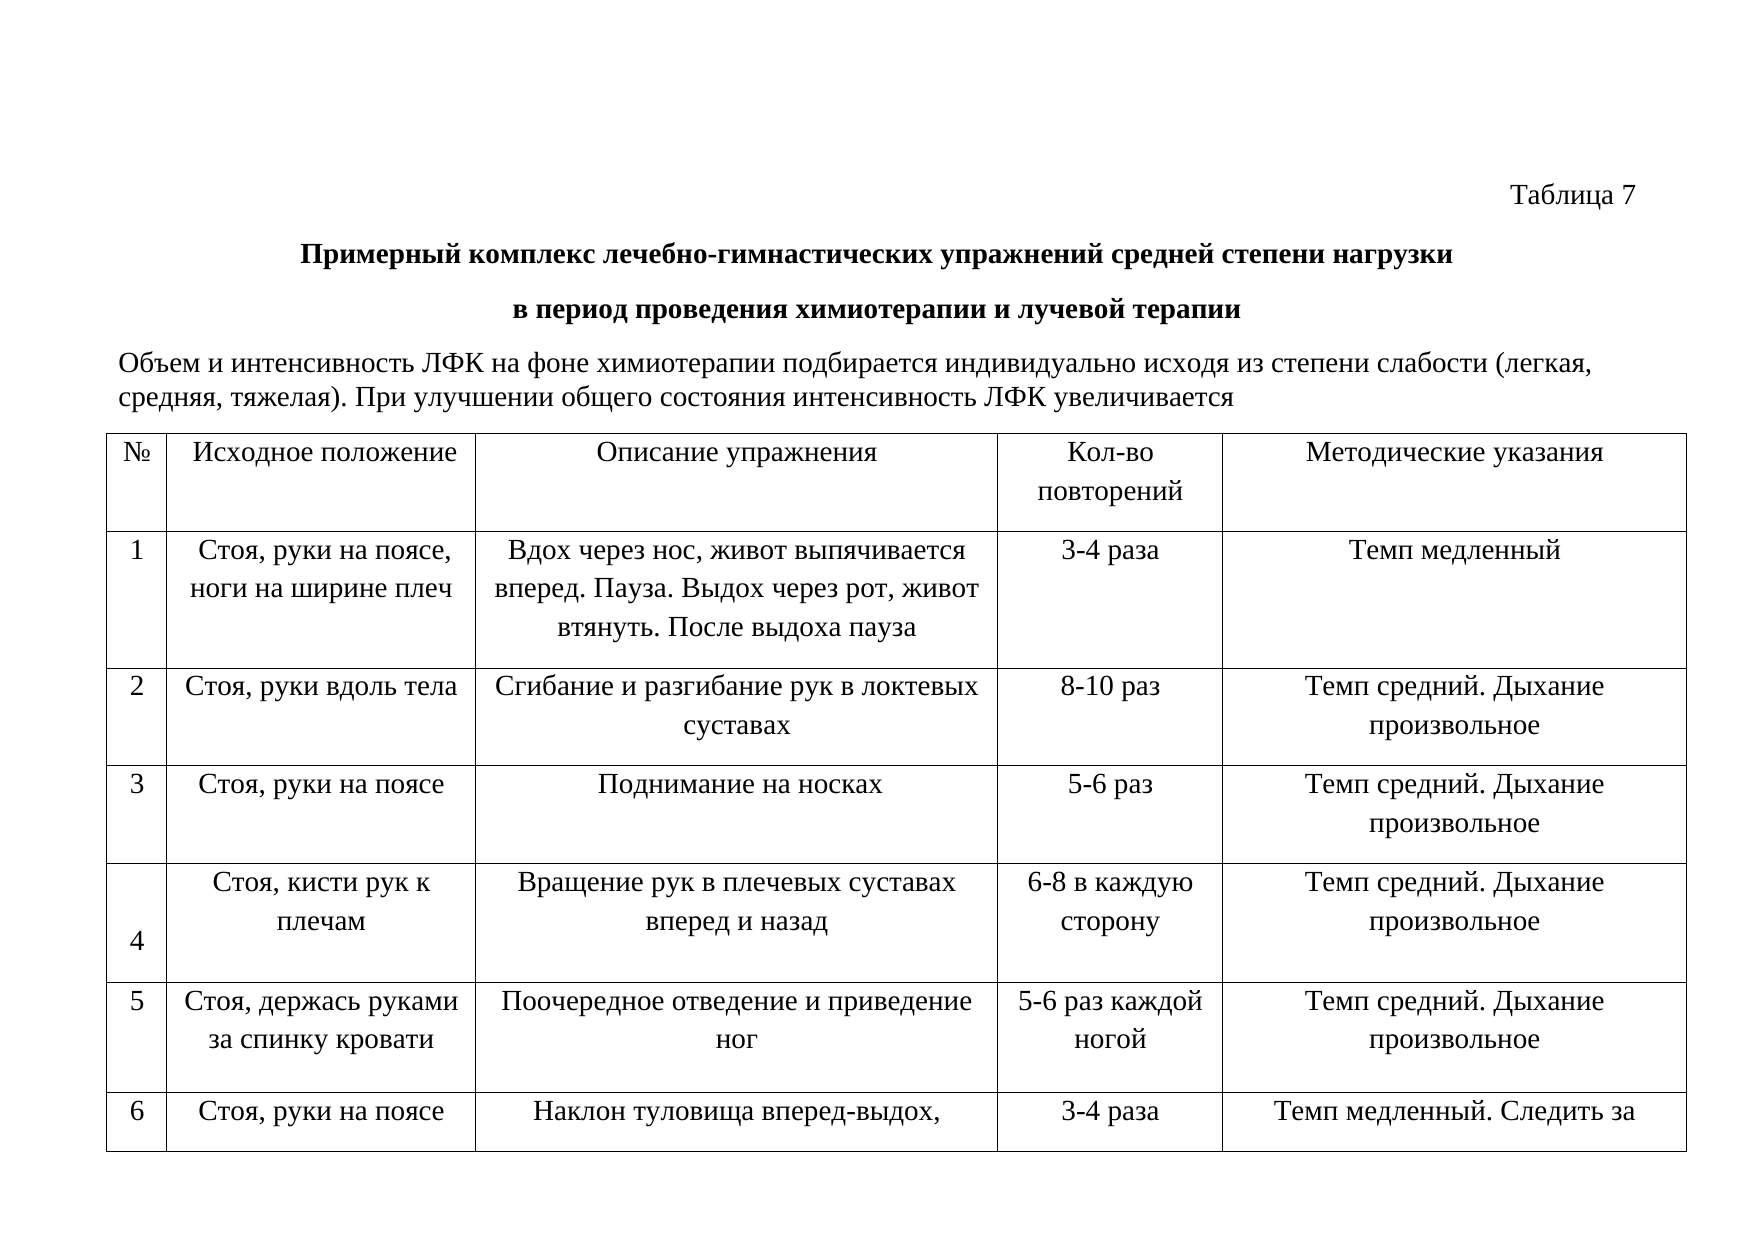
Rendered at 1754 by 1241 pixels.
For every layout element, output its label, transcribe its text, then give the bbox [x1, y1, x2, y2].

table_cell 6-8 в каждую сторону [998, 864, 1222, 982]
table_cell 2 [107, 669, 166, 765]
table_cell Поднимание на носках [476, 766, 997, 863]
text Объем и интенсивность ЛФК на фоне химиотерапии подбирается индивидуально исходя из степени слабости (легкая, средняя, тяжелая). При улучшении общего состояния интенсивность ЛФК увеличивается [118, 345, 1636, 412]
table_cell 8-10 раз [998, 669, 1222, 765]
table_cell Стоя, кисти рук к плечам [167, 864, 475, 982]
table_cell Темп медленный [1223, 532, 1686, 667]
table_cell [476, 1093, 997, 1151]
table_cell Стоя, руки вдоль тела [167, 669, 475, 765]
table_cell Темп средний. Дыхание произвольное [1223, 669, 1686, 765]
table_cell Стоя, руки на поясе, ноги на ширине плеч [167, 532, 475, 667]
text Примерный комплекс лечебно-гимнастических упражнений средней степени нагрузки [118, 237, 1636, 270]
table_cell 3-4 раза [998, 1093, 1222, 1151]
text в период проведения химиотерапии и лучевой терапии [118, 291, 1636, 324]
table_header Описание упражнения [476, 434, 997, 531]
table_cell Вдох через нос, живот выпячивается вперед. Пауза. Выдох через рот, живот втянуть. После выдоха пауза [476, 532, 997, 667]
table_cell 5 [107, 983, 166, 1092]
table_cell 1 [107, 532, 166, 667]
table_cell Стоя, руки на поясе [167, 766, 475, 863]
table_cell 3-4 раза [998, 532, 1222, 667]
text Таблица 7 [118, 177, 1636, 211]
table_cell Темп средний. Дыхание произвольное [1223, 864, 1686, 982]
table_header Методические указания [1223, 434, 1686, 531]
table_header № [107, 434, 166, 531]
table_cell 3 [107, 766, 166, 863]
table_cell Стоя, держась руками за спинку кровати [167, 983, 475, 1092]
table_cell Стоя, руки на поясе [167, 1093, 475, 1151]
table_cell Темп средний. Дыхание произвольное [1223, 983, 1686, 1092]
table_cell 5-6 раз каждой ногой [998, 983, 1222, 1092]
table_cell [1223, 1093, 1686, 1151]
table_cell Темп средний. Дыхание произвольное [1223, 766, 1686, 863]
table_cell 6 [107, 1093, 166, 1151]
table_header Кол-во повторений [998, 434, 1222, 531]
table_header Исходное положение [167, 434, 475, 531]
table_cell 5-6 раз [998, 766, 1222, 863]
table_cell Вращение рук в плечевых суставах вперед и назад [476, 864, 997, 982]
table_cell 4 [107, 864, 166, 982]
table_cell Сгибание и разгибание рук в локтевых суставах [476, 669, 997, 765]
table_cell Поочередное отведение и приведение ног [476, 983, 997, 1092]
